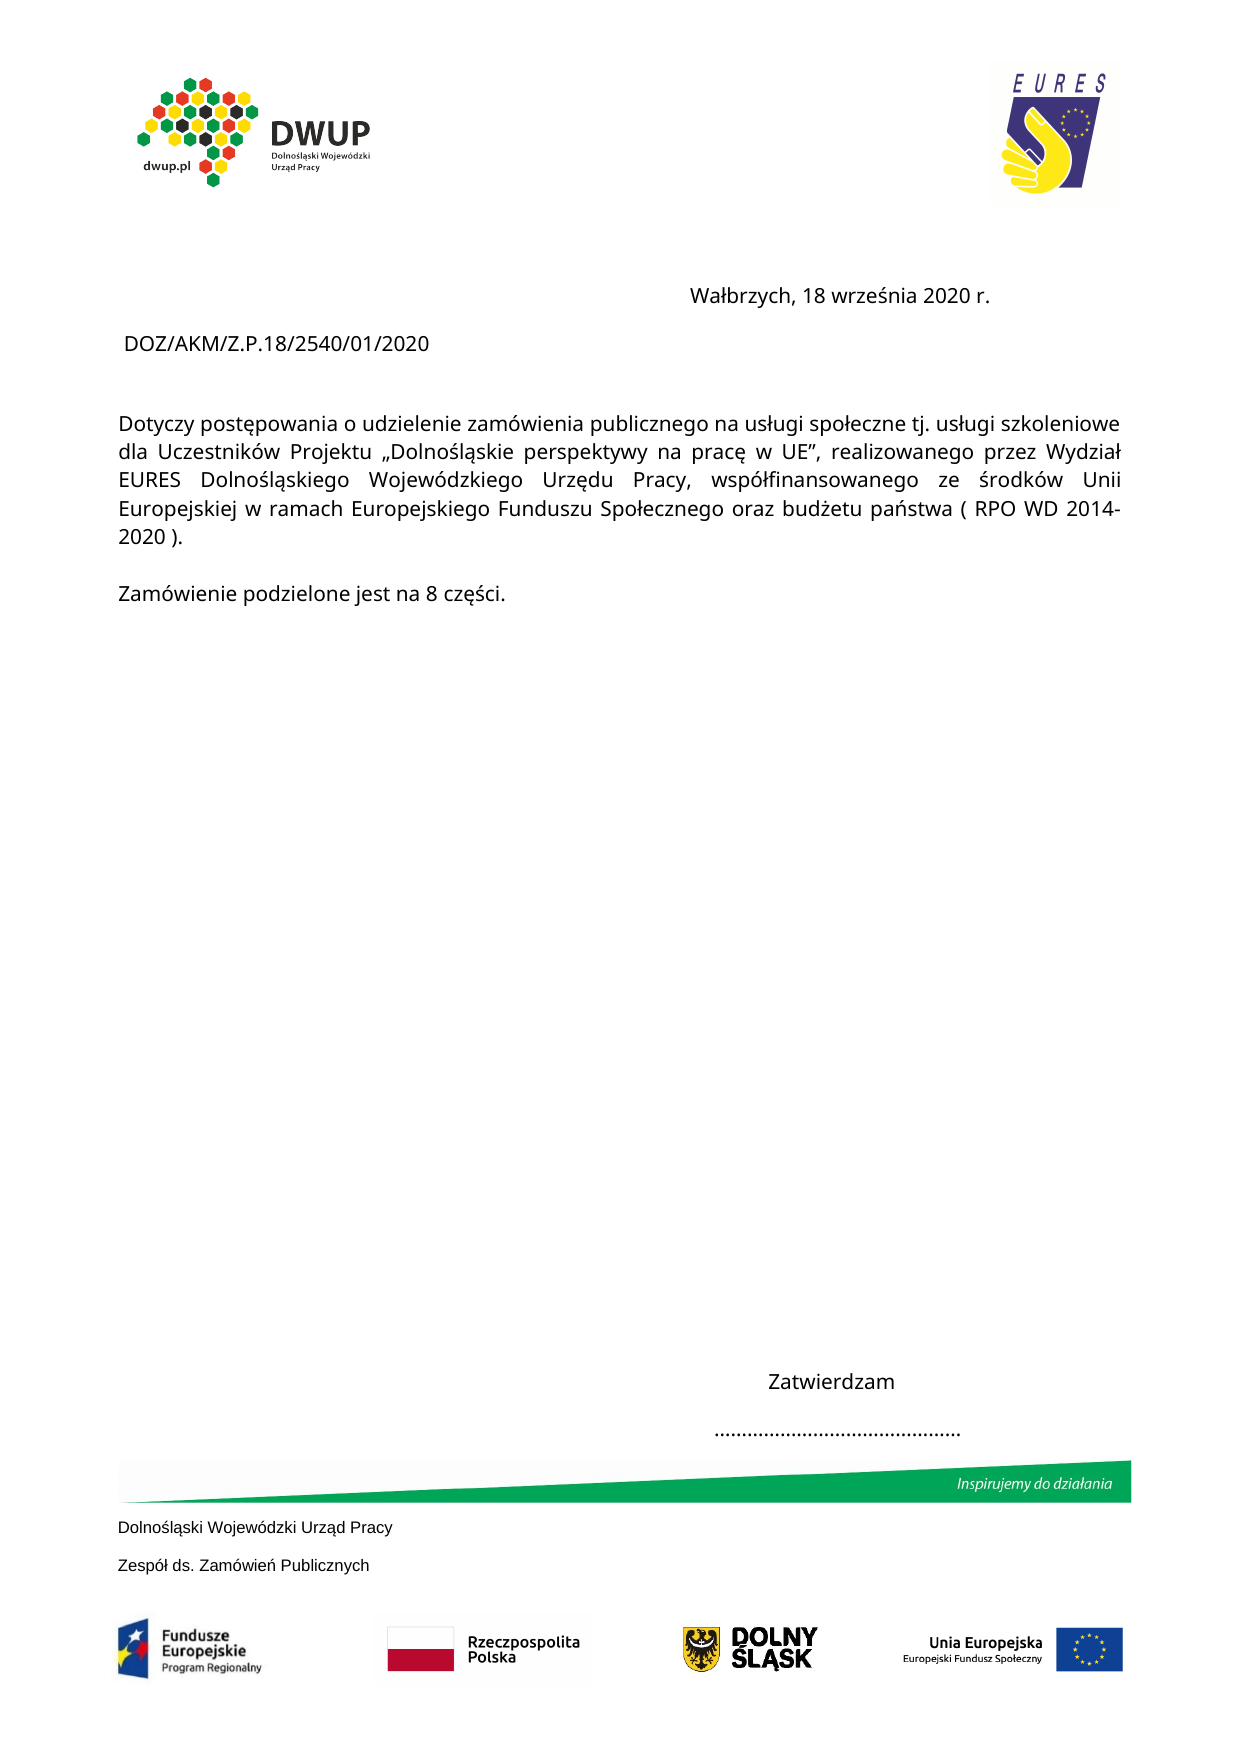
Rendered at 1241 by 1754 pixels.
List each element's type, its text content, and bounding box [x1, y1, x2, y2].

text Dotyczy postępowania o udzielenie zamówienia publicznego na usługi społeczne tj. usługi szkoleniowe dla Uczestników Projektu „Dolnośląskie perspektywy na pracę w UE”, realizowanego przez Wydział EURES Dolnośląskiego Wojewódzkiego Urzędu Pracy, współfinansowanego ze środków Unii Europejskiej w ramach Europejskiego Funduszu Społecznego oraz budżetu państwa ( RPO WD 2014-2020 ). [118, 409, 1122, 551]
text ……………………………………… [118, 1414, 1122, 1443]
picture [118, 59, 389, 207]
picture [888, 1612, 1137, 1686]
text Zamówienie podzielone jest na 8 części. [118, 579, 1122, 608]
picture [373, 1612, 594, 1686]
picture [988, 60, 1119, 207]
text Wałbrzych, 18 września 2020 r. [118, 281, 1122, 309]
text DOZ/AKM/Z.P.18/2540/01/2020 [118, 329, 1122, 357]
picture [676, 1621, 822, 1675]
picture [118, 1460, 1132, 1503]
text Zatwierdzam [118, 1367, 1122, 1396]
picture [103, 1603, 276, 1693]
